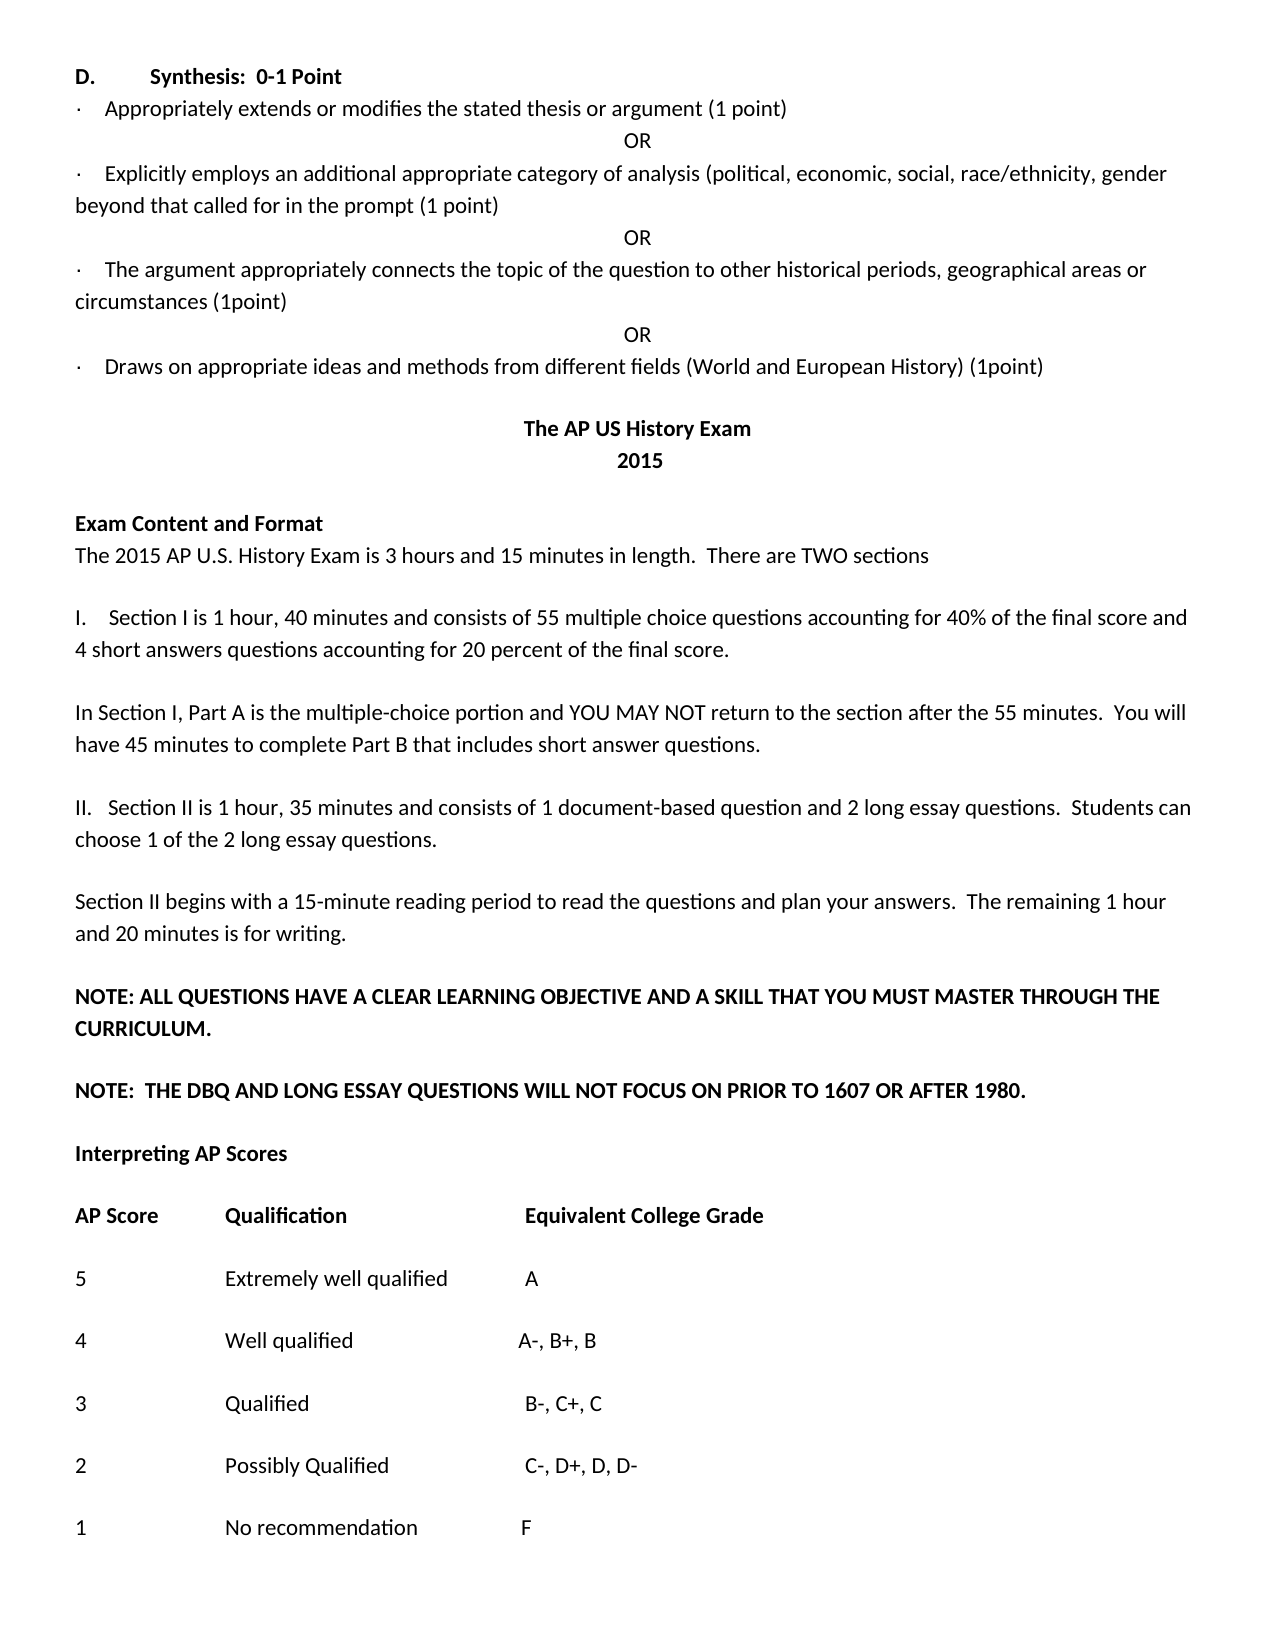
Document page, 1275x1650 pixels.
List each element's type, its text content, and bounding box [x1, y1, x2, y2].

text 1 No recommendation F [75, 1513, 1200, 1541]
text · Draws on appropriate ideas and methods from different fields (World and European History) (1point) [75, 352, 1200, 380]
text In Section I, Part A is the multiple-choice portion and YOU MAY NOT return to the section after the 55 minutes. You will have 45 minutes to complete Part B that includes short answer questions. [75, 698, 1200, 758]
text OR [75, 223, 1200, 251]
text Interpreting AP Scores [75, 1139, 1200, 1167]
text · Explicitly employs an additional appropriate category of analysis (political, economic, social, race/ethnicity, gender beyond that called for in the prompt (1 point) [75, 159, 1200, 219]
text 5 Extremely well qualified A [75, 1264, 1200, 1292]
text 4 Well qualified A-, B+, B [75, 1326, 1200, 1354]
text · The argument appropriately connects the topic of the question to other historical periods, geographical areas or circumstances (1point) [75, 255, 1200, 316]
text OR [75, 320, 1200, 348]
text II. Section II is 1 hour, 35 minutes and consists of 1 document-based question and 2 long essay questions. Students can choose 1 of the 2 long essay questions. [75, 793, 1200, 853]
text NOTE: ALL QUESTIONS HAVE A CLEAR LEARNING OBJECTIVE AND A SKILL THAT YOU MUST MASTER THROUGH THE CURRICULUM. [75, 982, 1200, 1042]
text I. Section I is 1 hour, 40 minutes and consists of 55 multiple choice questions accounting for 40% of the final score and 4 short answers questions accounting for 20 percent of the final score. [75, 603, 1200, 664]
text Exam Content and Format [75, 509, 1200, 537]
text · Appropriately extends or modifies the stated thesis or argument (1 point) [75, 94, 1200, 122]
text OR [75, 127, 1200, 154]
text Section II begins with a 15-minute reading period to read the questions and plan your answers. The remaining 1 hour and 20 minutes is for writing. [75, 887, 1200, 947]
text 2015 [75, 446, 1200, 474]
text AP Score Qualification Equivalent College Grade [75, 1201, 1200, 1229]
text The AP US History Exam [75, 414, 1200, 442]
text 3 Qualified B-, C+, C [75, 1389, 1200, 1417]
text 2 Possibly Qualified C-, D+, D, D- [75, 1451, 1200, 1479]
text D. Synthesis: 0-1 Point [75, 62, 1200, 90]
text NOTE: THE DBQ AND LONG ESSAY QUESTIONS WILL NOT FOCUS ON PRIOR TO 1607 OR AFTER 1980. [75, 1076, 1200, 1104]
text The 2015 AP U.S. History Exam is 3 hours and 15 minutes in length. There are TWO sections [75, 541, 1200, 569]
